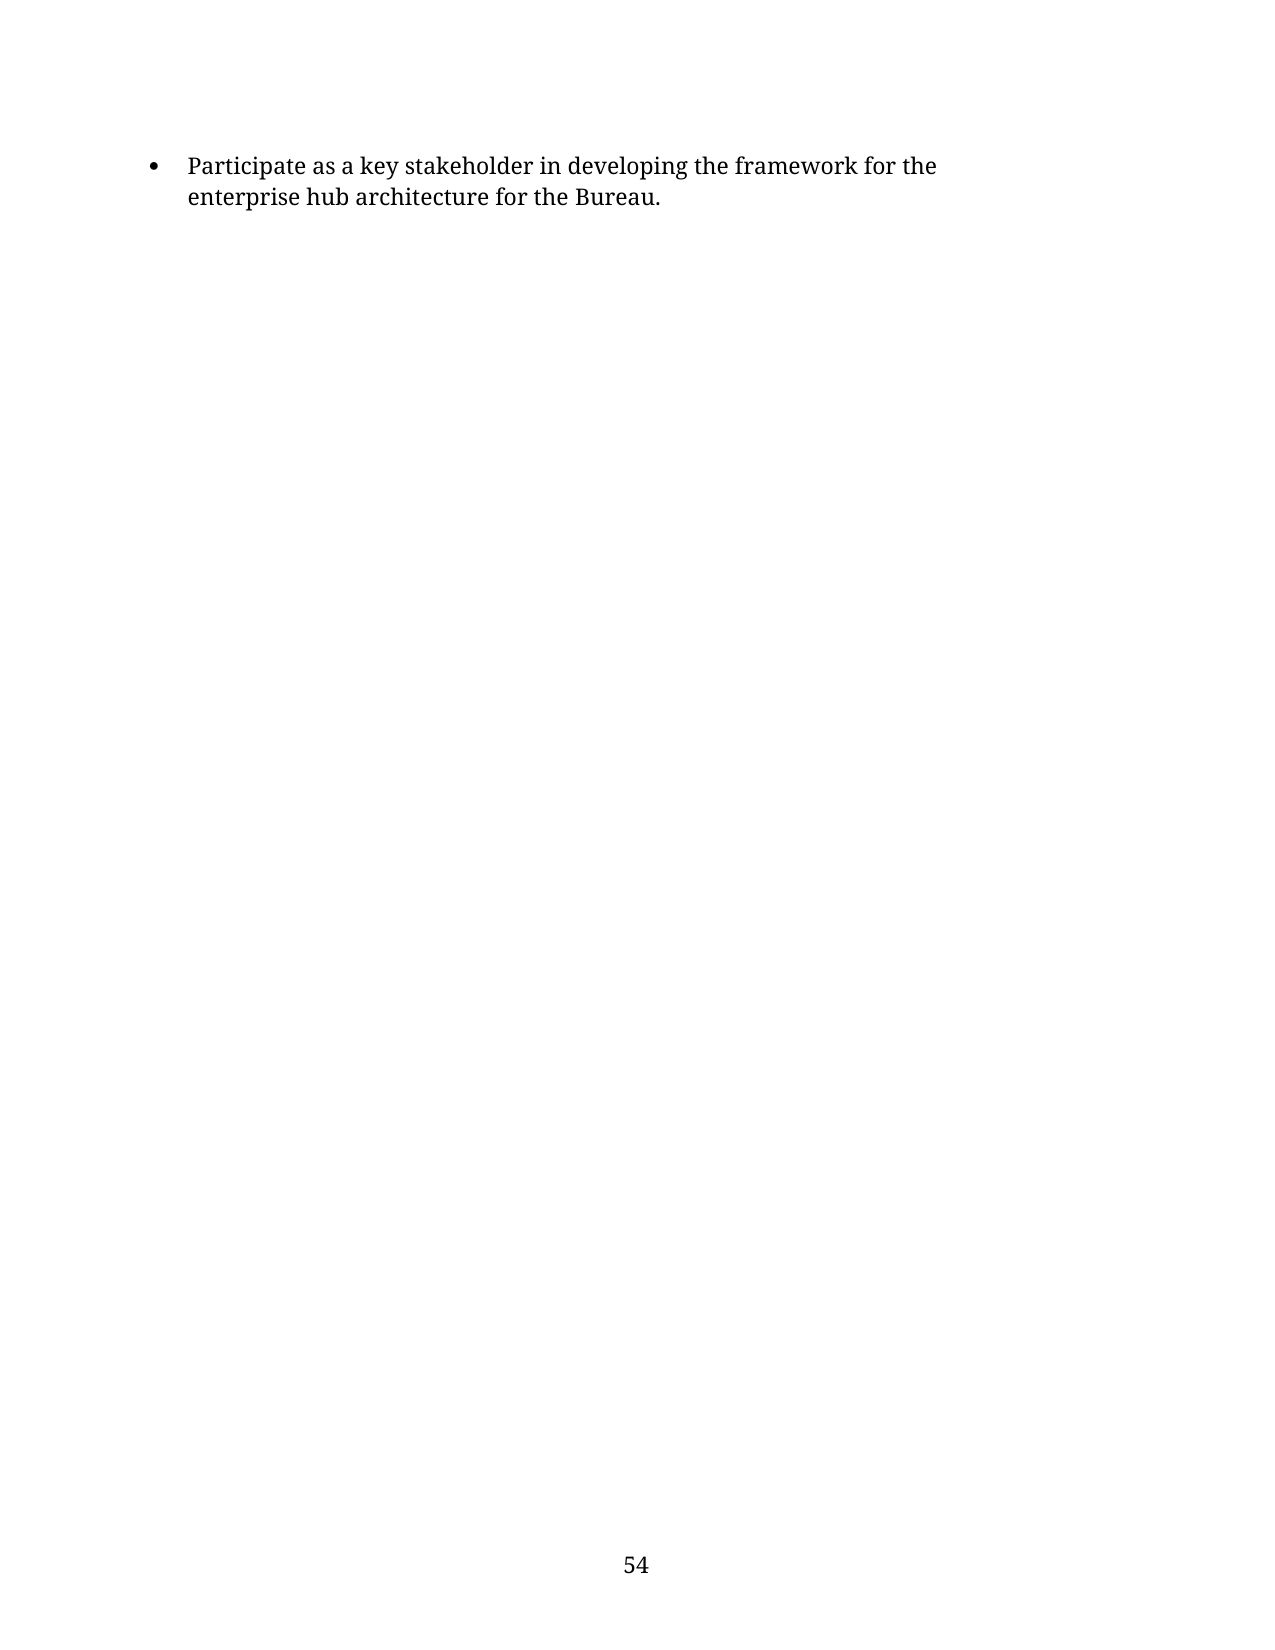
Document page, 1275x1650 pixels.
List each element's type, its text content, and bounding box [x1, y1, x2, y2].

list Participate as a key stakeholder in developing the framework for the enterprise hub architecture for the Bureau. [150, 150, 1029, 212]
